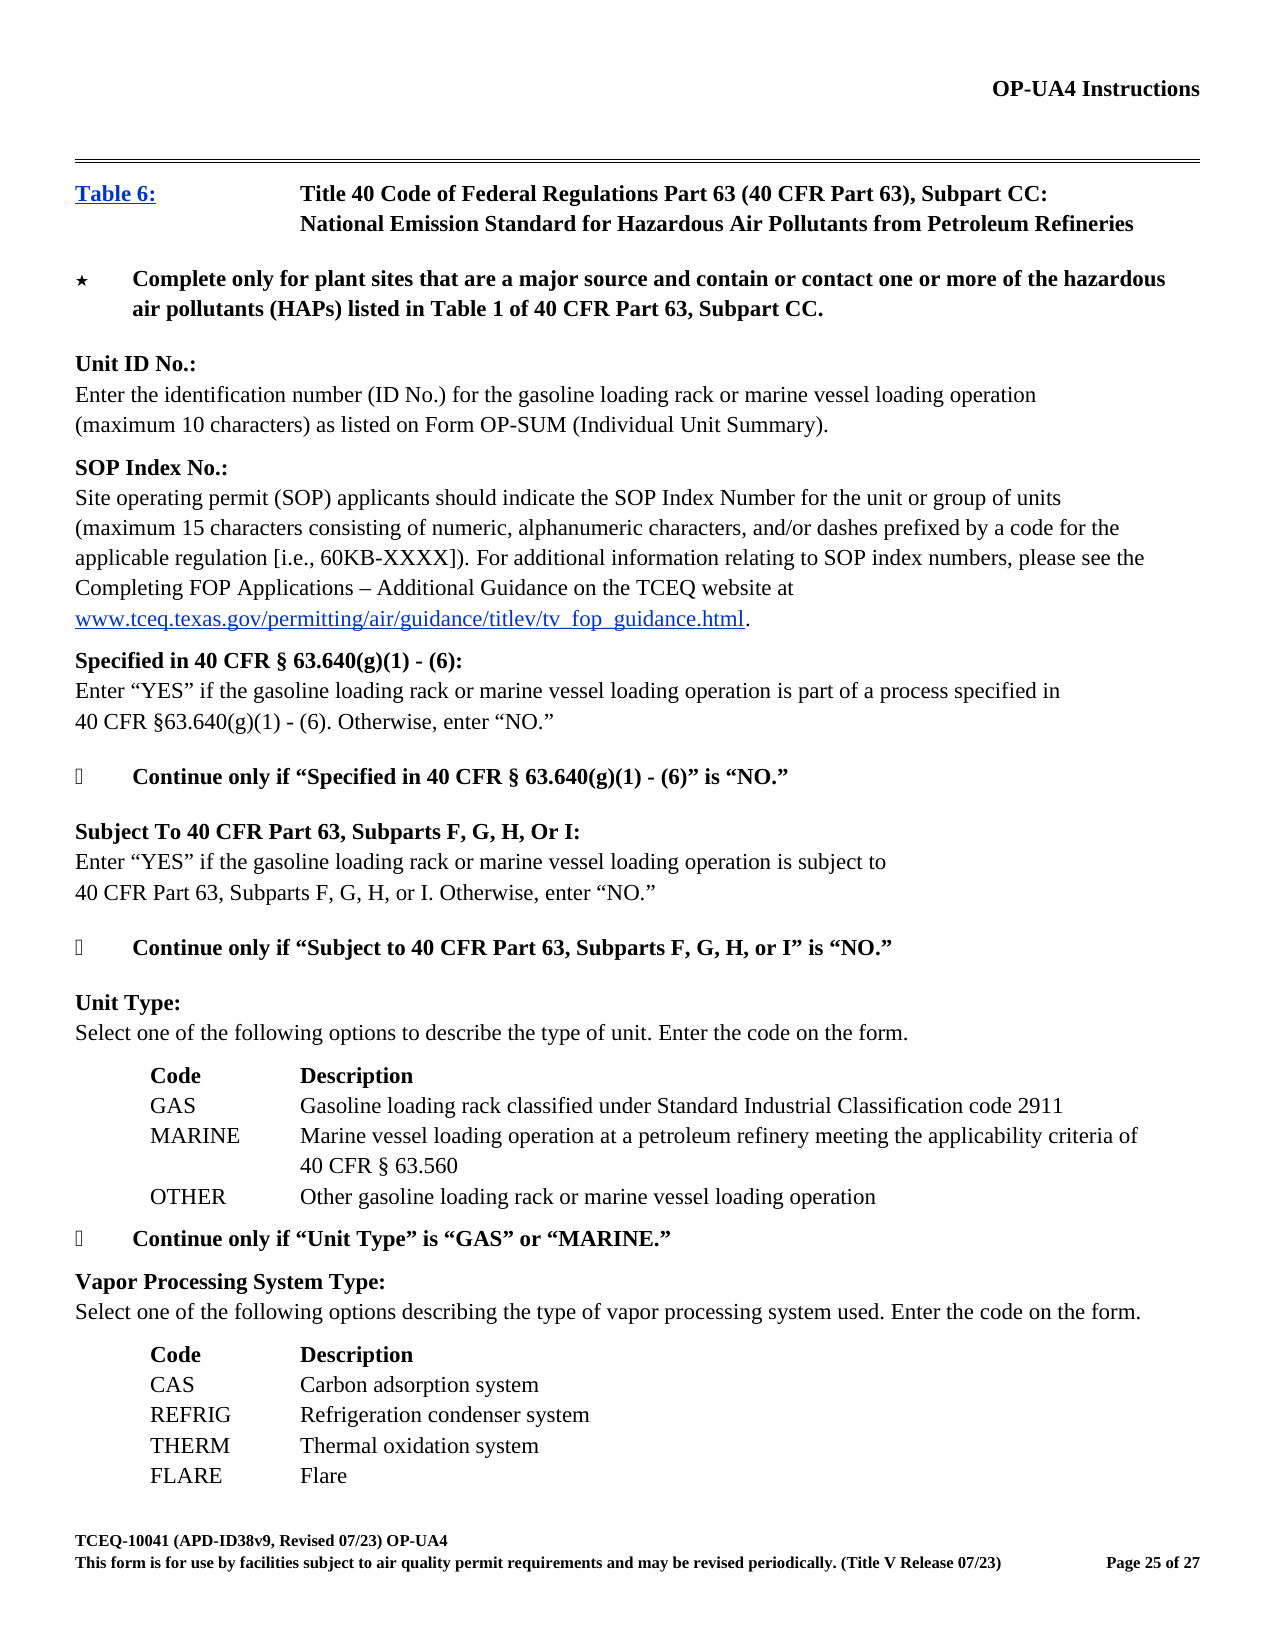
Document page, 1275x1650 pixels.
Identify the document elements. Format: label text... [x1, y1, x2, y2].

text Vapor Processing System Type: [75, 1268, 1200, 1294]
text Select one of the following options to describe the type of unit. Enter the code on the form. [75, 1019, 1200, 1046]
list Continue only if “Unit Type” is “GAS” or “MARINE.” [75, 1226, 1200, 1252]
text Enter “YES” if the gasoline loading rack or marine vessel loading operation is subject to 40 CFR Part 63, Subparts F, G, H, or I. Otherwise, enter “NO.” [75, 848, 1200, 905]
list MARINE Marine vessel loading operation at a petroleum refinery meeting the applicability criteria of 40 CFR § 63.560 [150, 1122, 1200, 1179]
list REFRIG Refrigeration condenser system [150, 1402, 1200, 1428]
text SOP Index No.: [75, 454, 1200, 480]
text Unit ID No.: [75, 351, 1200, 377]
list Continue only if “Specified in 40 CFR § 63.640(g)(1) - (6)” is “NO.” [75, 763, 1200, 789]
text Complete only for plant sites that are a major source and contain or contact one or more of the hazardous air pollutants (HAPs) listed in Table 1 of 40 CFR Part 63, Subpart CC. [75, 265, 1200, 322]
text Enter “YES” if the gasoline loading rack or marine vessel loading operation is part of a process specified in 40 CFR §63.640(g)(1) - (6). Otherwise, enter “NO.” [75, 678, 1200, 734]
text Unit Type: [75, 989, 1200, 1015]
text Select one of the following options describing the type of vapor processing system used. Enter the code on the form. [75, 1298, 1200, 1325]
list THERM Thermal oxidation system [150, 1432, 1200, 1458]
text Code Description [150, 1341, 1200, 1367]
text National Emission Standard for Hazardous Air Pollutants from Petroleum Refineries [300, 210, 1200, 236]
text Subject To 40 CFR Part 63, Subparts F, G, H, Or I: [75, 818, 1200, 844]
list FLARE Flare [150, 1462, 1200, 1488]
text Site operating permit (SOP) applicants should indicate the SOP Index Number for the unit or group of units (maximum 15 characters consisting of numeric, alphanumeric characters, and/or dashes prefixed by a code for the applicable regulation [i.e., 60KB-XXXX]). For additional information relating to SOP index numbers, please see the Completing FOP Applications – Additional Guidance on the TCEQ website at www.tceq.texas.gov/permitting/air/guidance/titlev/tv_fop_guidance.html. [75, 484, 1200, 631]
list GAS Gasoline loading rack classified under Standard Industrial Classification code 2911 [150, 1092, 1200, 1118]
text Code Description [150, 1062, 1200, 1088]
list Continue only if “Subject to 40 CFR Part 63, Subparts F, G, H, or I” is “NO.” [75, 934, 1200, 960]
list OTHER Other gasoline loading rack or marine vessel loading operation [150, 1183, 1200, 1209]
text Specified in 40 CFR § 63.640(g)(1) - (6): [75, 647, 1200, 674]
text Enter the identification number (ID No.) for the gasoline loading rack or marine vessel loading operation (maximum 10 characters) as listed on Form OP-SUM (Individual Unit Summary). [75, 381, 1200, 437]
text Table 6: Title 40 Code of Federal Regulations Part 63 (40 CFR Part 63), Subpart CC: [75, 180, 1200, 206]
list CAS Carbon adsorption system [150, 1371, 1200, 1398]
